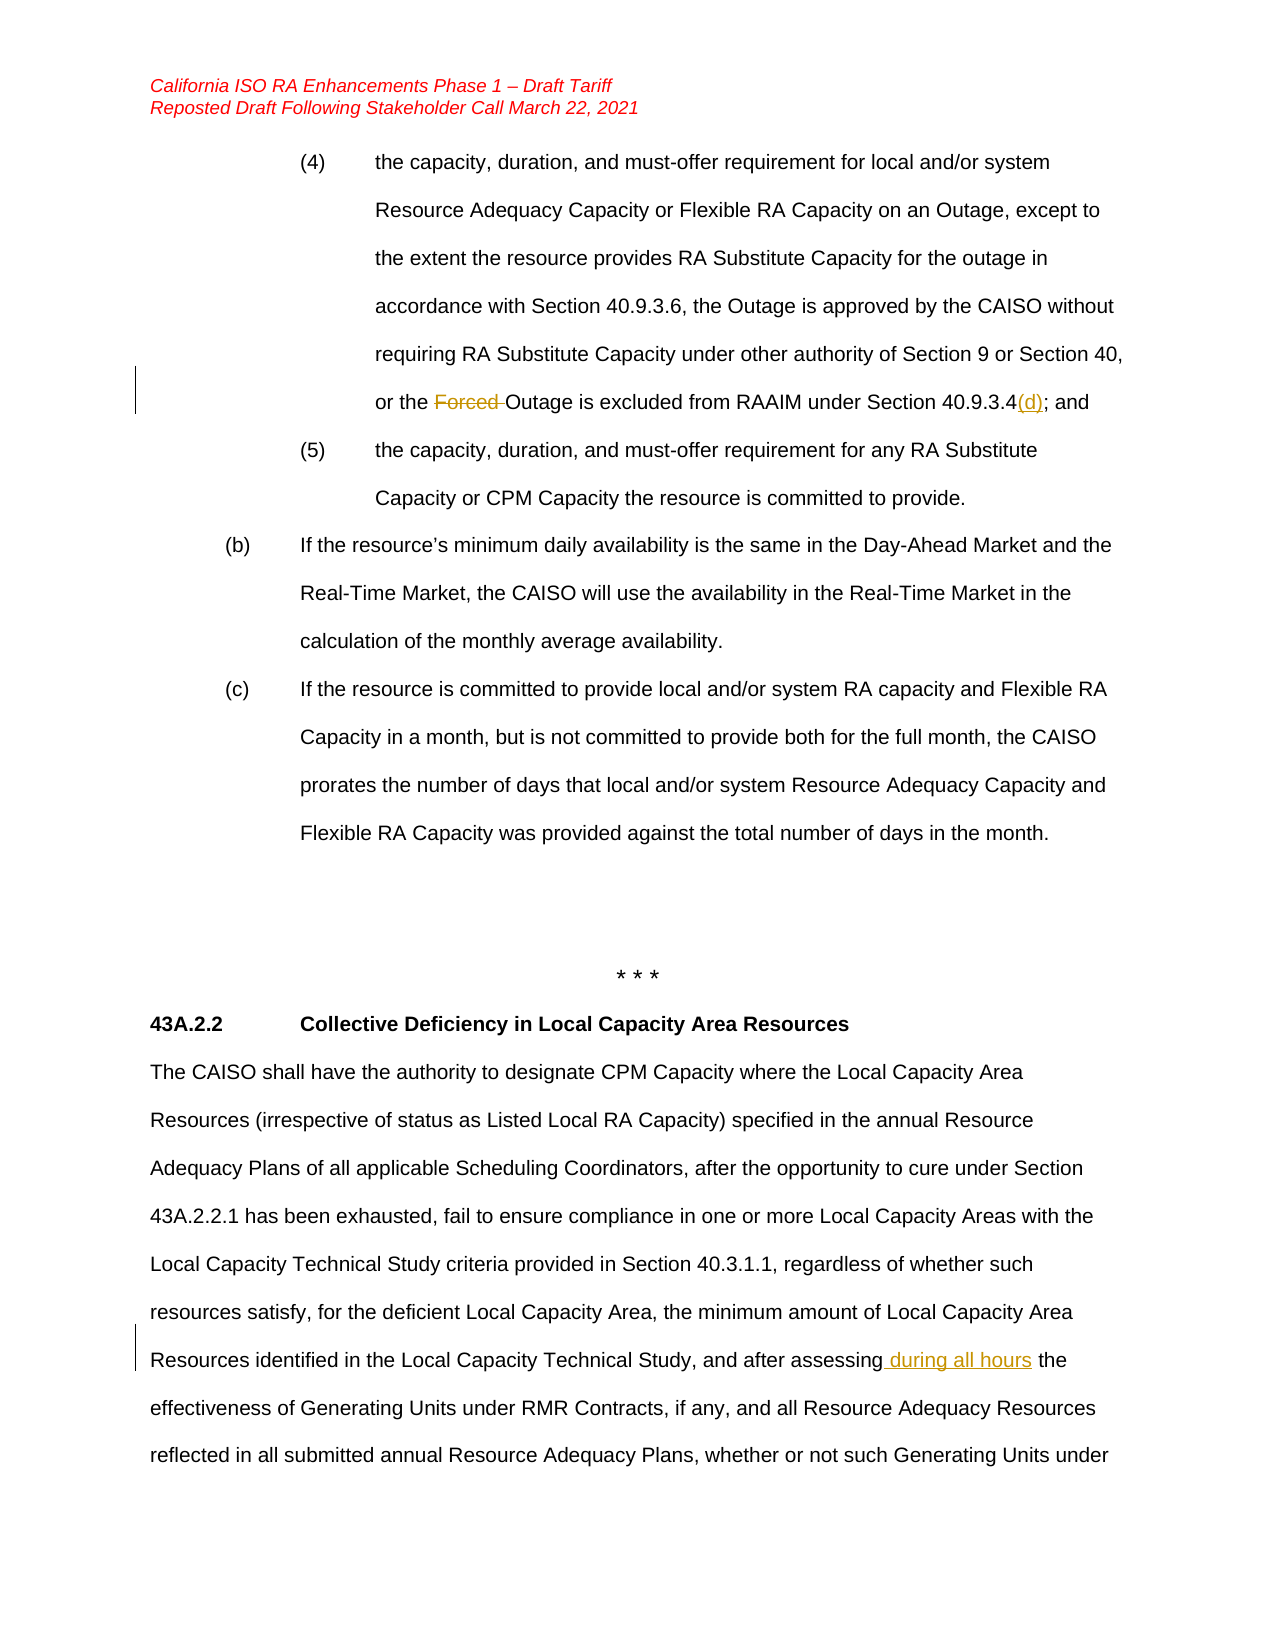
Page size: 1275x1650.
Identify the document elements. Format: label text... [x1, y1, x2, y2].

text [150, 1060, 1125, 1467]
text 43A.2.2 Collective Deficiency in Local Capacity Area Resources [150, 1012, 1125, 1036]
text (b) If the resource’s minimum daily availability is the same in the Day-Ahead Market and the Real-Time Market, the CAISO will use the availability in the Real-Time Market in the calculation of the monthly average availability. [225, 533, 1125, 653]
text (5) the capacity, duration, and must-offer requirement for any RA Substitute Capacity or CPM Capacity the resource is committed to provide. [300, 437, 1125, 509]
text (c) If the resource is committed to provide local and/or system RA capacity and Flexible RA Capacity in a month, but is not committed to provide both for the full month, the CAISO prorates the number of days that local and/or system Resource Adequacy Capacity and Flexible RA Capacity was provided against the total number of days in the month. [225, 677, 1125, 845]
text * * * [150, 964, 1125, 993]
text (4) the capacity, duration, and must-offer requirement for local and/or system Resource Adequacy Capacity or Flexible RA Capacity on an Outage, except to the extent the resource provides RA Substitute Capacity for the outage in accordance with Section 40.9.3.6, the Outage is approved by the CAISO without requiring RA Substitute Capacity under other authority of Section 9 or Section 40, or the Outage is excluded from RAAIM under Section 40.9.3.4; and [300, 150, 1125, 413]
